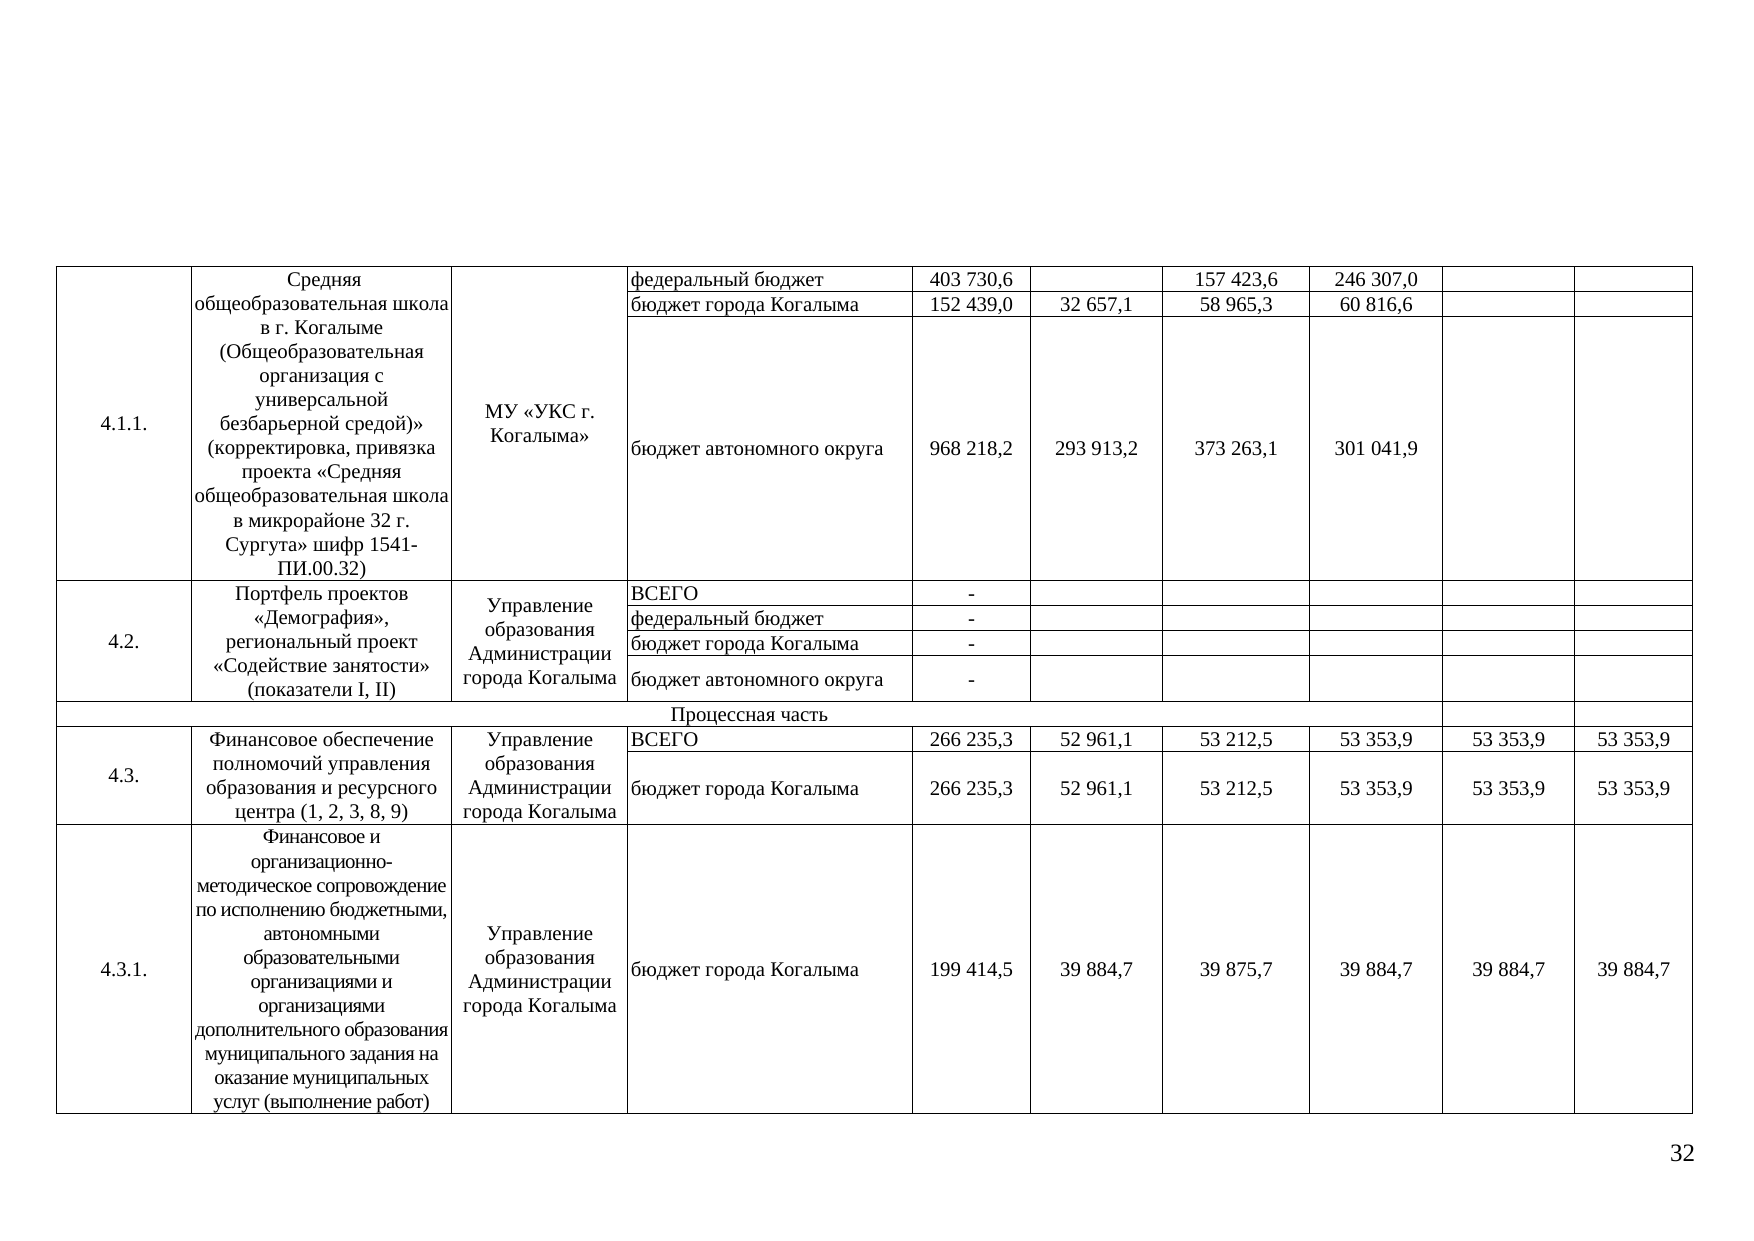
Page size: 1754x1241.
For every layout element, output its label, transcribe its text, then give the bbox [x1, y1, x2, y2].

table_cell [1163, 606, 1309, 630]
table_cell 53 212,5 [1163, 752, 1309, 823]
table_cell 4.3.1. [57, 825, 191, 1113]
table_header федеральный бюджет [628, 267, 912, 291]
table_cell [1575, 581, 1692, 605]
table_cell 53 212,5 [1163, 727, 1309, 751]
table_header [1031, 267, 1162, 291]
table_cell 32 657,1 [1031, 292, 1162, 316]
table_cell [1575, 292, 1692, 316]
table_cell [1575, 702, 1692, 726]
table_cell бюджет автономного округа [628, 656, 912, 701]
table_header 246 307,0 [1310, 267, 1442, 291]
table_cell [1031, 581, 1162, 605]
table_cell [1443, 606, 1574, 630]
table_cell 293 913,2 [1031, 317, 1162, 580]
table_cell 53 353,9 [1575, 727, 1692, 751]
table_cell 52 961,1 [1031, 752, 1162, 823]
table_cell [1031, 656, 1162, 701]
table_cell 39 884,7 [1575, 825, 1692, 1113]
table_cell Процессная часть [57, 702, 1442, 726]
table_cell 4.2. [57, 581, 191, 701]
table_cell 968 218,2 [913, 317, 1030, 580]
table_cell [1310, 631, 1442, 655]
table_cell Управление образования Администрации города Когалыма [452, 825, 627, 1113]
table_cell 373 263,1 [1163, 317, 1309, 580]
table_cell [1310, 606, 1442, 630]
table_cell Портфель проектов «Демография», региональный проект «Содействие занятости» (показатели I, II) [192, 581, 451, 701]
table_cell [1031, 631, 1162, 655]
table_cell [1575, 317, 1692, 580]
table_cell [1443, 656, 1574, 701]
table_cell [1575, 606, 1692, 630]
table_cell Финансовое и организационно-методическое сопровождение по исполнению бюджетными, автономными образовательными организациями и организациями дополнительного образования муниципального задания на оказание муниципальных услуг (выполнение работ) [192, 825, 451, 1113]
table_cell 39 884,7 [1031, 825, 1162, 1113]
table_header 4.1.1. [57, 267, 191, 580]
table_cell 53 353,9 [1443, 752, 1574, 823]
table_cell [1163, 631, 1309, 655]
table_cell - [913, 656, 1030, 701]
table_cell бюджет автономного округа [628, 317, 912, 580]
table_cell 266 235,3 [913, 752, 1030, 823]
table_cell бюджет города Когалыма [628, 825, 912, 1113]
table_cell 152 439,0 [913, 292, 1030, 316]
table_cell 53 353,9 [1575, 752, 1692, 823]
table_cell Финансовое обеспечение полномочий управления образования и ресурсного центра (1, 2, 3, 8, 9) [192, 727, 451, 823]
table_cell [1575, 656, 1692, 701]
table_header [1575, 267, 1692, 291]
table_cell 53 353,9 [1310, 727, 1442, 751]
table_cell 301 041,9 [1310, 317, 1442, 580]
table_header [1443, 267, 1574, 291]
table_cell [1310, 656, 1442, 701]
table_cell [1443, 631, 1574, 655]
table_cell 39 884,7 [1443, 825, 1574, 1113]
table_cell - [913, 581, 1030, 605]
table_header Средняя общеобразовательная школа в г. Когалыме (Общеобразовательная организация с универсальной безбарьерной средой)» (корректировка, привязка проекта «Средняя общеобразовательная школа в микрорайоне 32 г. Сургута» шифр 1541-ПИ.00.32) [192, 267, 451, 580]
table_cell 39 875,7 [1163, 825, 1309, 1113]
table_header МУ «УКС г. Когалыма» [452, 267, 627, 580]
table_cell [1575, 631, 1692, 655]
table_cell [1443, 317, 1574, 580]
table_cell 266 235,3 [913, 727, 1030, 751]
table_cell бюджет города Когалыма [628, 752, 912, 823]
table_cell - [913, 631, 1030, 655]
table_cell 52 961,1 [1031, 727, 1162, 751]
table_cell - [913, 606, 1030, 630]
table_cell 39 884,7 [1310, 825, 1442, 1113]
table_cell [1163, 656, 1309, 701]
table_cell ВСЕГО [628, 581, 912, 605]
table_cell 60 816,6 [1310, 292, 1442, 316]
table_cell 53 353,9 [1310, 752, 1442, 823]
table_cell [1163, 581, 1309, 605]
table_cell ВСЕГО [628, 727, 912, 751]
table_cell 58 965,3 [1163, 292, 1309, 316]
table_cell [1443, 292, 1574, 316]
table_header 403 730,6 [913, 267, 1030, 291]
table_cell [1443, 702, 1574, 726]
table_cell [1310, 581, 1442, 605]
table_cell [1031, 606, 1162, 630]
table_cell федеральный бюджет [628, 606, 912, 630]
table_cell бюджет города Когалыма [628, 292, 912, 316]
table_cell Управление образования Администрации города Когалыма [452, 727, 627, 823]
table_cell Управление образования Администрации города Когалыма [452, 581, 627, 701]
table_cell 199 414,5 [913, 825, 1030, 1113]
table_cell бюджет города Когалыма [628, 631, 912, 655]
table_cell 4.3. [57, 727, 191, 823]
table_cell 53 353,9 [1443, 727, 1574, 751]
table_cell [1443, 581, 1574, 605]
table_header 157 423,6 [1163, 267, 1309, 291]
